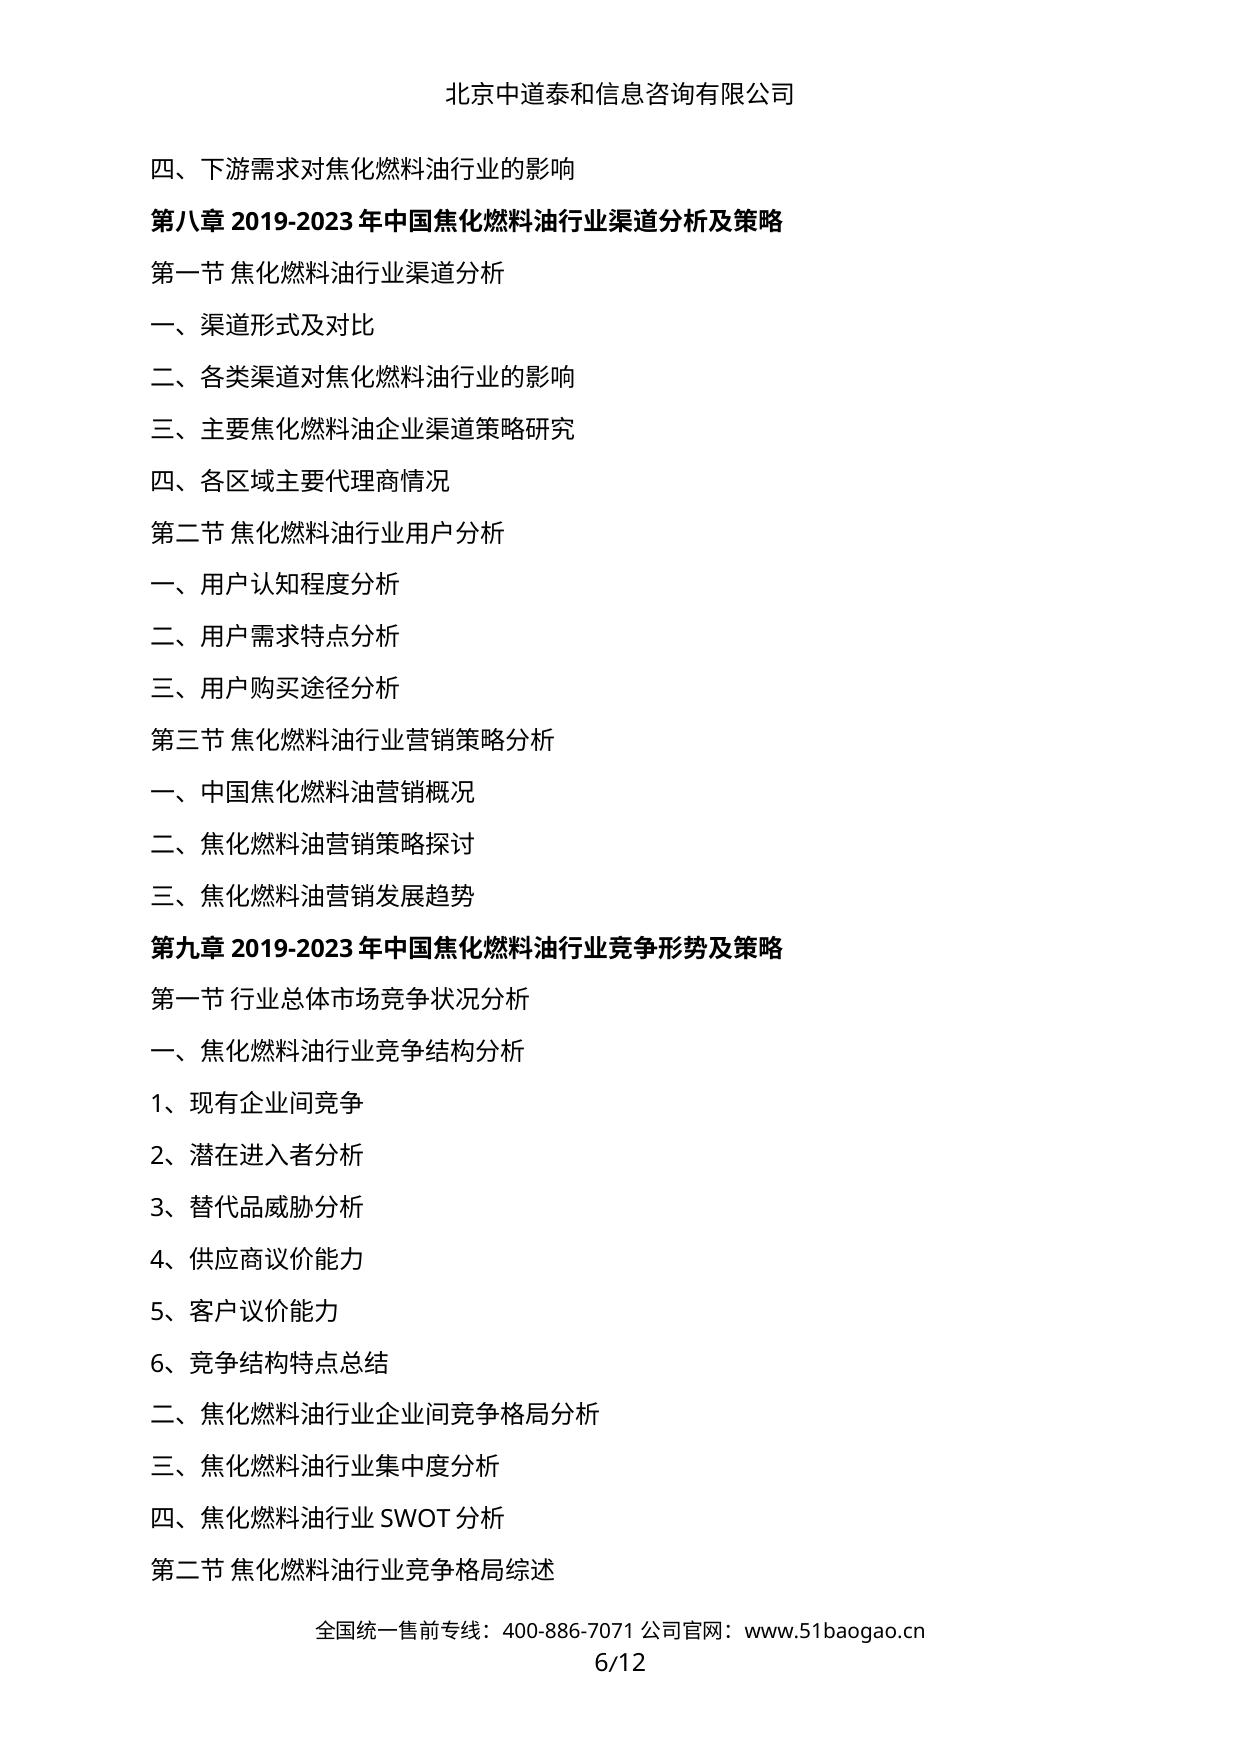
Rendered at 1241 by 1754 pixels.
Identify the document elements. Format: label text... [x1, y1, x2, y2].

text 三、焦化燃料油行业集中度分析 [150, 1447, 1090, 1483]
text 第二节 焦化燃料油行业竞争格局综述 [150, 1551, 1090, 1587]
text 四、各区域主要代理商情况 [150, 461, 1090, 497]
text 三、焦化燃料油营销发展趋势 [150, 876, 1090, 912]
text 二、各类渠道对焦化燃料油行业的影响 [150, 357, 1090, 394]
text 四、焦化燃料油行业SWOT分析 [150, 1499, 1090, 1535]
text 四、下游需求对焦化燃料油行业的影响 [150, 150, 1090, 186]
text 第一节 行业总体市场竞争状况分析 [150, 980, 1090, 1016]
text 第一节 焦化燃料油行业渠道分析 [150, 254, 1090, 290]
text 一、渠道形式及对比 [150, 306, 1090, 342]
text 一、中国焦化燃料油营销概况 [150, 772, 1090, 809]
text 二、用户需求特点分析 [150, 617, 1090, 653]
text 二、焦化燃料油行业企业间竞争格局分析 [150, 1395, 1090, 1431]
text 三、用户购买途径分析 [150, 669, 1090, 705]
text 第三节 焦化燃料油行业营销策略分析 [150, 721, 1090, 757]
text 一、用户认知程度分析 [150, 565, 1090, 601]
text 第九章 2019-2023年中国焦化燃料油行业竞争形势及策略 [150, 928, 1090, 964]
text 第八章 2019-2023年中国焦化燃料油行业渠道分析及策略 [150, 202, 1090, 238]
text 1、现有企业间竞争 [150, 1084, 1090, 1120]
text 3、替代品威胁分析 [150, 1187, 1090, 1224]
text 一、焦化燃料油行业竞争结构分析 [150, 1032, 1090, 1068]
text 5、客户议价能力 [150, 1291, 1090, 1327]
text 第二节 焦化燃料油行业用户分析 [150, 513, 1090, 549]
text 4、供应商议价能力 [150, 1239, 1090, 1276]
text 6、竞争结构特点总结 [150, 1343, 1090, 1379]
text 2、潜在进入者分析 [150, 1136, 1090, 1172]
text 二、焦化燃料油营销策略探讨 [150, 824, 1090, 861]
text 三、主要焦化燃料油企业渠道策略研究 [150, 409, 1090, 446]
